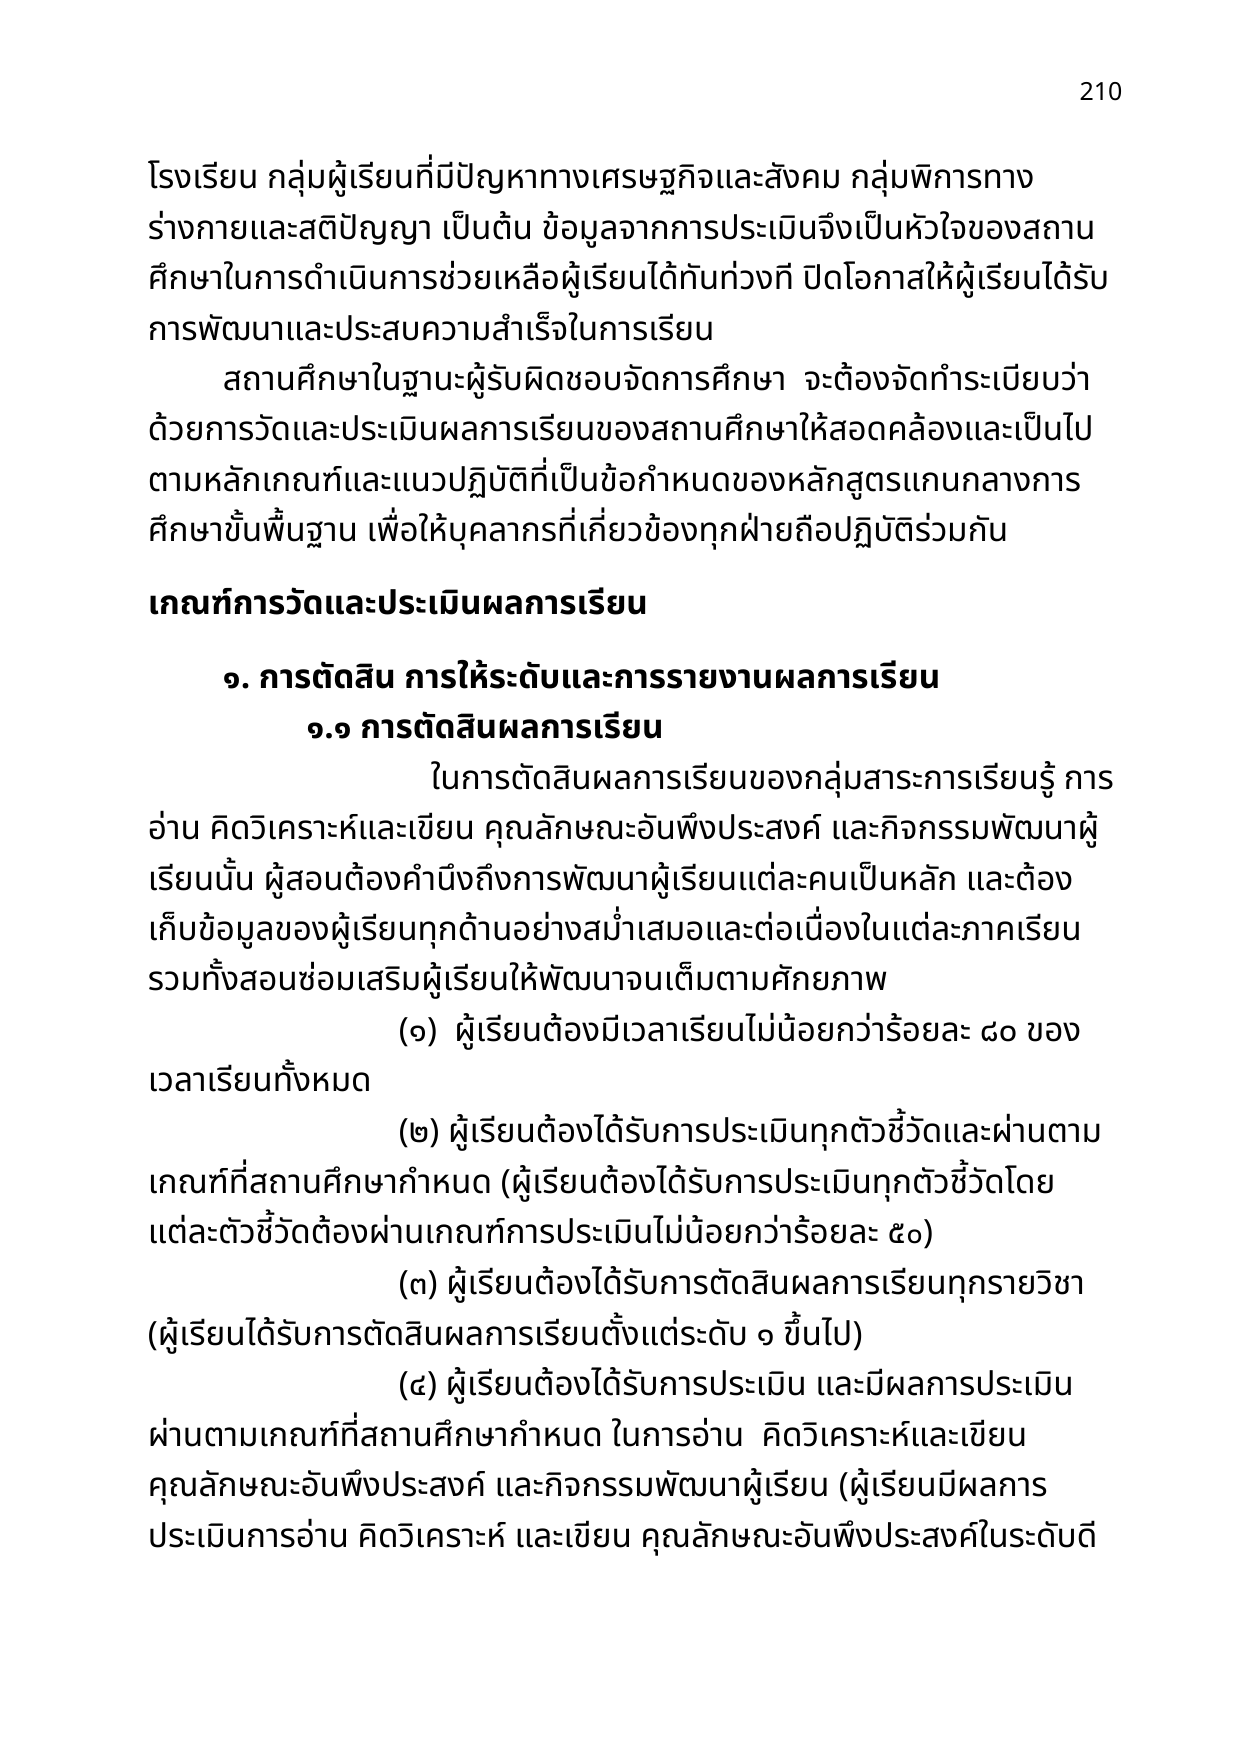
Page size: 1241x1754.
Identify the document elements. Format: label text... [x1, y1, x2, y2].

text ๑.๑ การตัดสินผลการเรียน [148, 703, 1122, 754]
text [148, 153, 1122, 355]
text เกณฑ์การวัดและประเมินผลการเรียน [148, 579, 1122, 630]
text สถานศึกษาในฐานะผู้รับผิดชอบจัดการศึกษา จะต้องจัดทำระเบียบว่าด้วยการวัดและประเมินผลการเรียนของสถานศึกษาให้สอดคล้องและเป็นไปตามหลักเกณฑ์และแนวปฏิบัติที่เป็นข้อกำหนดของหลักสูตรแกนกลางการศึกษาขั้นพื้นฐาน เพื่อให้บุคลากรที่เกี่ยวข้องทุกฝ่ายถือปฏิบัติร่วมกัน [148, 355, 1122, 557]
text (๑) ผู้เรียนต้องมีเวลาเรียนไม่น้อยกว่าร้อยละ ๘๐ ของเวลาเรียนทั้งหมด [148, 1006, 1122, 1107]
text (๒) ผู้เรียนต้องได้รับการประเมินทุกตัวชี้วัดและผ่านตามเกณฑ์ที่สถานศึกษากำหนด (ผู้เรียนต้องได้รับการประเมินทุกตัวชี้วัดโดยแต่ละตัวชี้วัดต้องผ่านเกณฑ์การประเมินไม่น้อยกว่าร้อยละ ๕๐) [148, 1107, 1122, 1259]
text ในการตัดสินผลการเรียนของกลุ่มสาระการเรียนรู้ การอ่าน คิดวิเคราะห์และเขียน คุณลักษณะอันพึงประสงค์ และกิจกรรมพัฒนาผู้เรียนนั้น ผู้สอนต้องคำนึงถึงการพัฒนาผู้เรียนแต่ละคนเป็นหลัก และต้องเก็บข้อมูลของผู้เรียนทุกด้านอย่างสม่ำเสมอและต่อเนื่องในแต่ละภาคเรียน รวมทั้งสอนซ่อมเสริมผู้เรียนให้พัฒนาจนเต็มตามศักยภาพ [148, 754, 1122, 1006]
text (๓) ผู้เรียนต้องได้รับการตัดสินผลการเรียนทุกรายวิชา (ผู้เรียนได้รับการตัดสินผลการเรียนตั้งแต่ระดับ ๑ ขึ้นไป) [148, 1259, 1122, 1360]
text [148, 1360, 1122, 1562]
text ๑. การตัดสิน การให้ระดับและการรายงานผลการเรียน [148, 652, 1122, 703]
